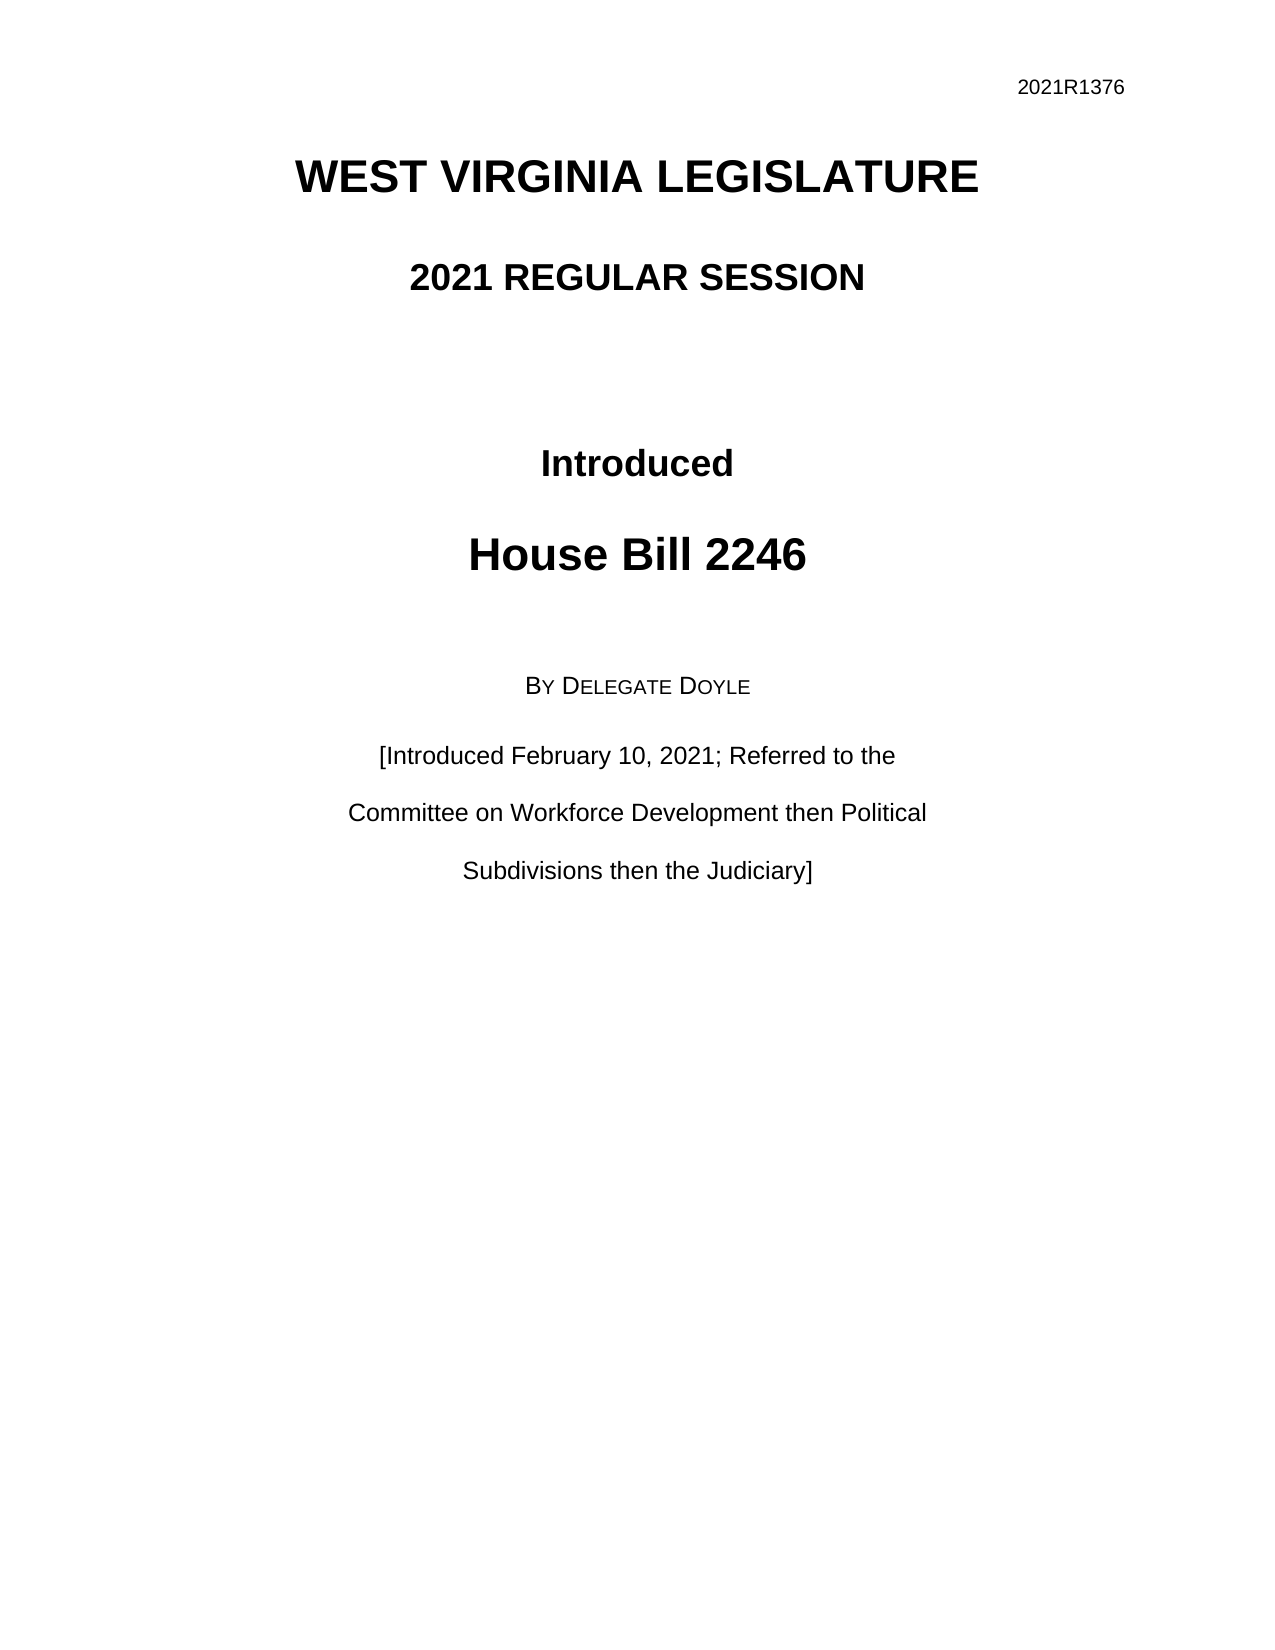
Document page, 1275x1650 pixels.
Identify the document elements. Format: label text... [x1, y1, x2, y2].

text [] [337, 741, 937, 884]
title 2021 regular session [150, 255, 1125, 298]
title WEST virginia legislature [150, 150, 1125, 203]
text Bill [150, 528, 1125, 581]
text By [337, 671, 937, 699]
